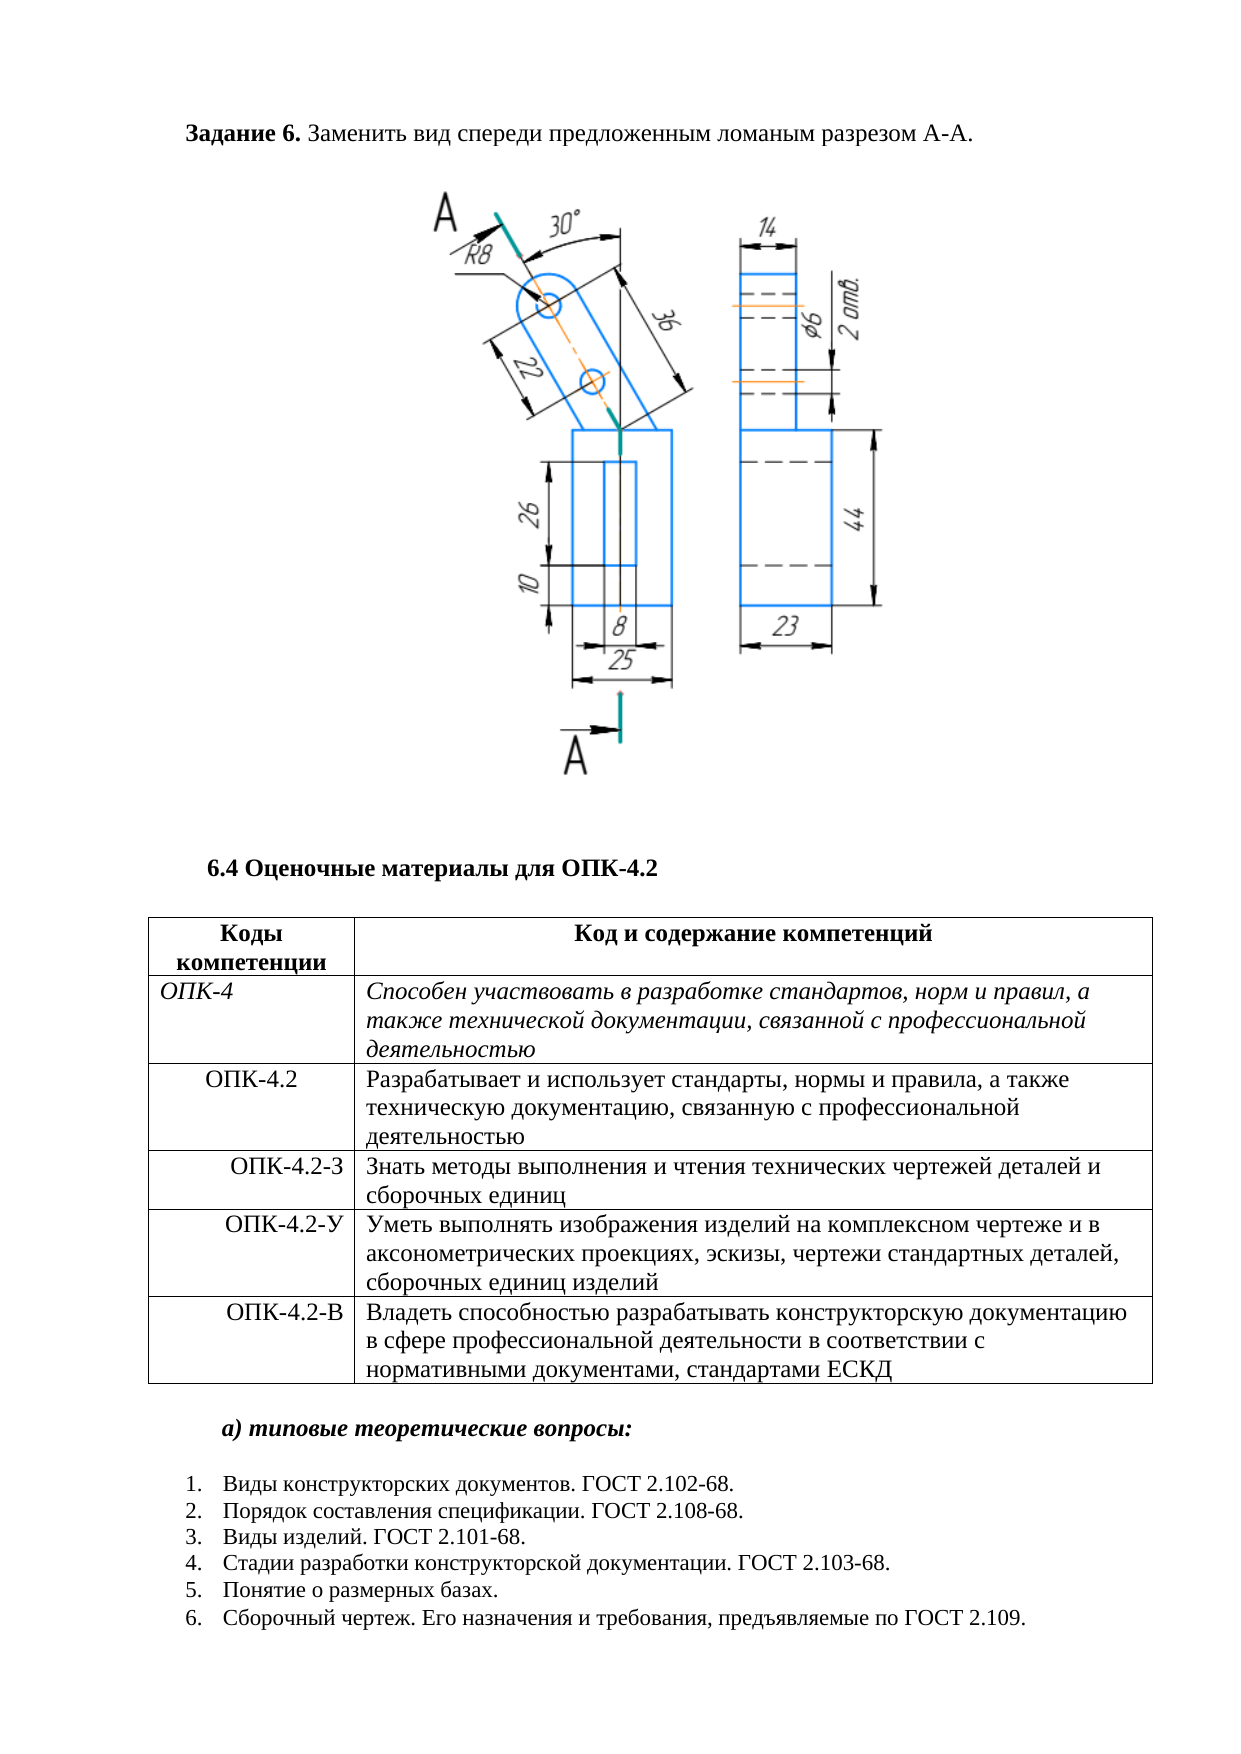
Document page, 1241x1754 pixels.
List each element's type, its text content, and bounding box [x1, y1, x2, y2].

table_cell Владеть способностью разрабатывать конструкторскую документацию в сфере профессиональной деятельности в соответствии с нормативными документами, стандартами ЕСКД [355, 1297, 1152, 1383]
subtitle Оценочные материалы для ОПК-4.2 [148, 853, 1152, 882]
table_cell ОПК-4.2-З [149, 1151, 354, 1208]
table_header Коды компетенции [149, 918, 354, 975]
table_header Код и содержание компетенций [355, 918, 1152, 975]
list Виды конструкторских документов. ГОСТ 2.102-68. [185, 1470, 1152, 1497]
table_cell ОПК-4.2-У [149, 1210, 354, 1296]
text а) типовые теоретические вопросы: [148, 1413, 1152, 1442]
table_cell Разрабатывает и использует стандарты, нормы и правила, а также техническую документацию, связанную с профессиональной деятельностью [355, 1064, 1152, 1150]
table_cell ОПК-4 [149, 976, 354, 1063]
text Задание 6. Заменить вид спереди предложенным ломаным разрезом А-А. [185, 118, 1152, 147]
table_cell Способен участвовать в разработке стандартов, норм и правил, а также технической документации, связанной с профессиональной деятельностью [355, 976, 1152, 1063]
list Стадии разработки конструкторской документации. ГОСТ 2.103-68. [185, 1549, 1152, 1576]
table_cell ОПК-4.2 [149, 1064, 354, 1150]
list Сборочный чертеж. Его назначения и требования, предъявляемые по ГОСТ 2.109. [185, 1604, 1152, 1631]
table_cell Знать методы выполнения и чтения технических чертежей деталей и сборочных единиц [355, 1151, 1152, 1208]
list Понятие о размерных базах. [185, 1576, 1152, 1602]
picture [398, 146, 939, 806]
table_cell ОПК-4.2-В [149, 1297, 354, 1383]
table_cell Уметь выполнять изображения изделий на комплексном чертеже и в аксонометрических проекциях, эскизы, чертежи стандартных деталей, сборочных единиц изделий [355, 1210, 1152, 1296]
list Виды изделий. ГОСТ 2.101-68. [185, 1523, 1152, 1549]
list Порядок составления спецификации. ГОСТ 2.108-68. [185, 1497, 1152, 1523]
